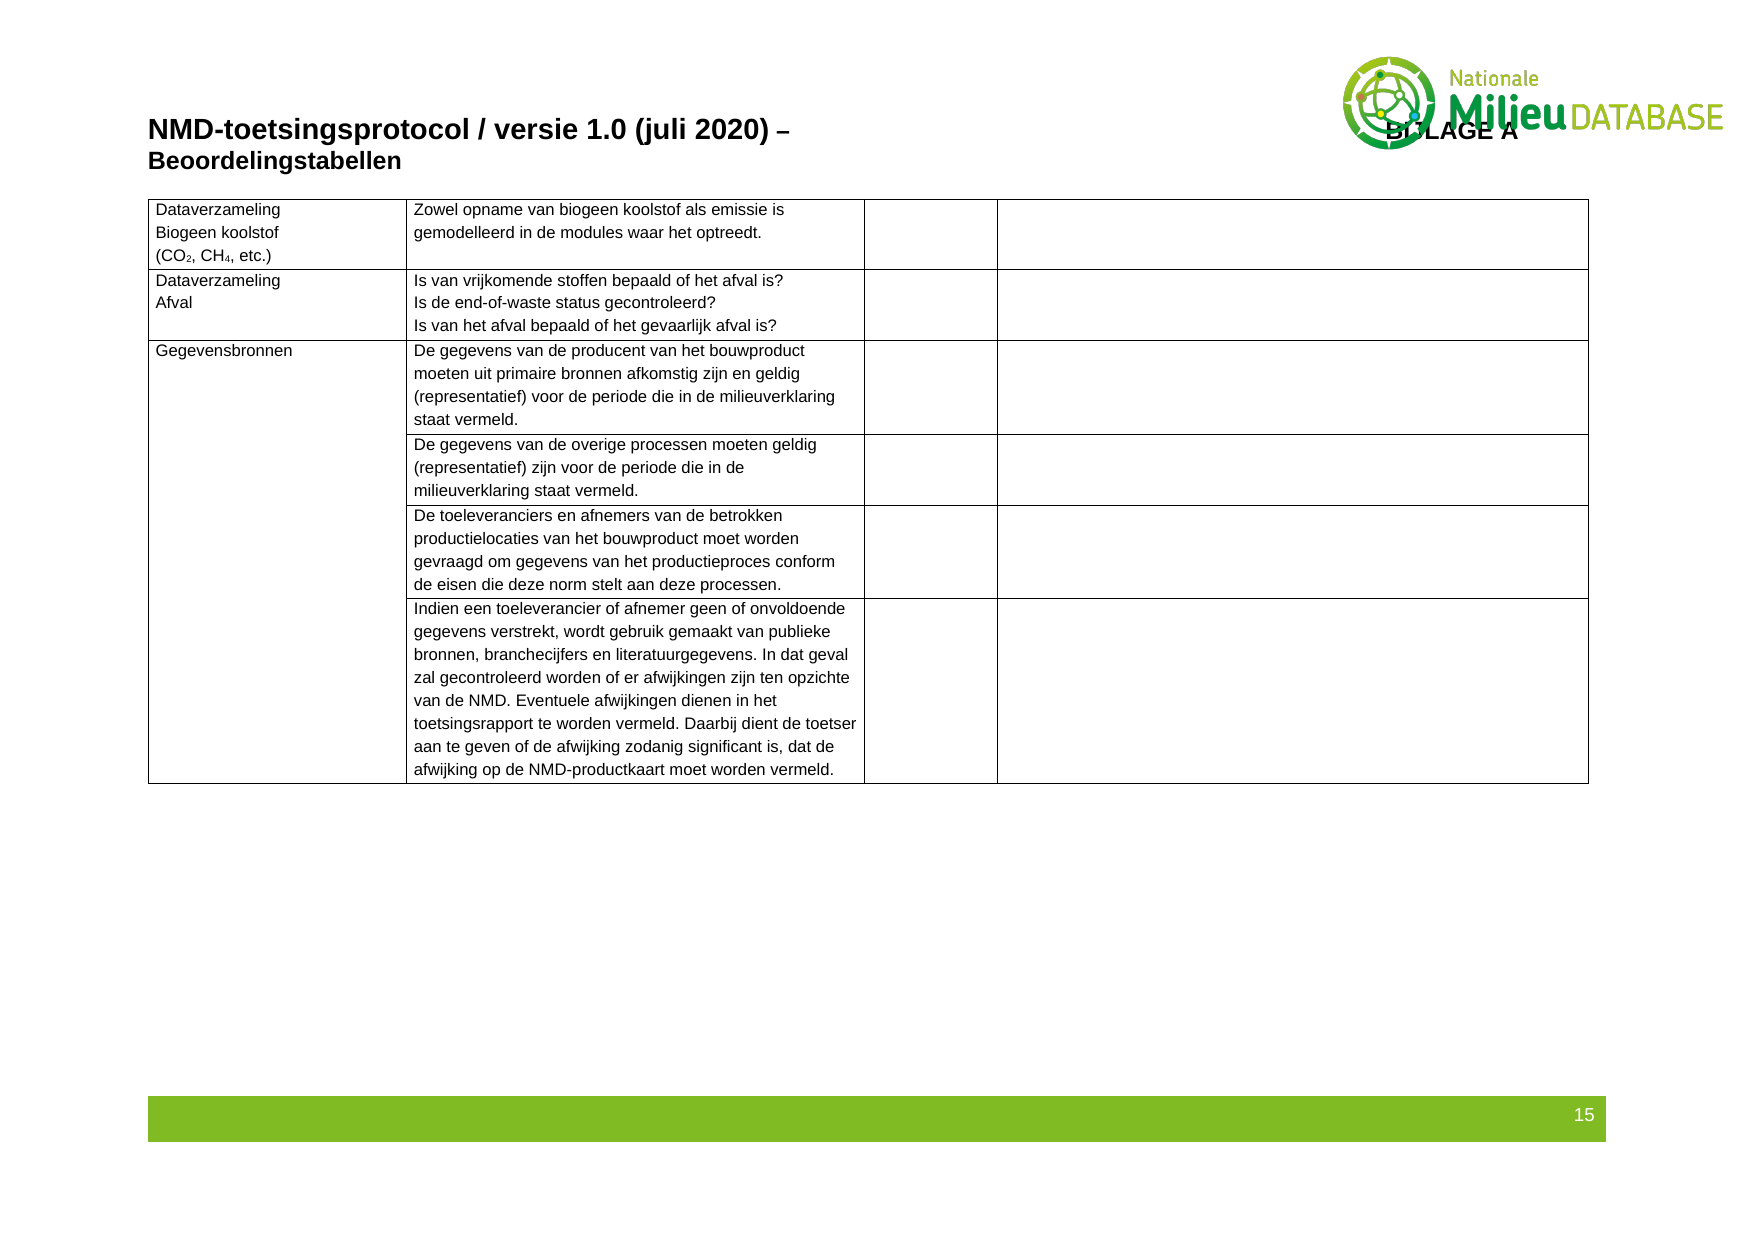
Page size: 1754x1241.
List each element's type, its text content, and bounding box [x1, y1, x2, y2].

table_cell Dataverzameling Afval [149, 270, 406, 340]
table_cell [998, 341, 1588, 434]
table_cell De toeleveranciers en afnemers van de betrokken productielocaties van het bouwproduct moet worden gevraagd om gegevens van het productieproces conform de eisen die deze norm stelt aan deze processen. [407, 506, 864, 598]
table_cell [998, 599, 1588, 783]
table_cell Zowel opname van biogeen koolstof als emissie is gemodelleerd in de modules waar het optreedt. [407, 200, 864, 269]
table_cell [865, 599, 997, 783]
table_cell De gegevens van de overige processen moeten geldig (representatief) zijn voor de periode die in de milieuverklaring staat vermeld. [407, 435, 864, 505]
table_cell Indien een toeleverancier of afnemer geen of onvoldoende gegevens verstrekt, wordt gebruik gemaakt van publieke bronnen, branchecijfers en literatuurgegevens. In dat geval zal gecontroleerd worden of er afwijkingen zijn ten opzichte van de NMD. Eventuele afwijkingen dienen in het toetsingsrapport te worden vermeld. Daarbij dient de toetser aan te geven of de afwijking zodanig significant is, dat de afwijking op de NMD-productkaart moet worden vermeld. [407, 599, 864, 783]
picture [1338, 53, 1728, 153]
table_cell Is van vrijkomende stoffen bepaald of het afval is? Is de end-of-waste status gecontroleerd? Is van het afval bepaald of het gevaarlijk afval is? [407, 270, 864, 340]
table_cell [998, 200, 1588, 269]
table_cell [865, 341, 997, 434]
table_cell [998, 270, 1588, 340]
table_cell Gegevensbronnen [149, 341, 406, 783]
table_cell [865, 270, 997, 340]
table_cell Dataverzameling Biogeen koolstof (CO2, CH4, etc.) [149, 200, 406, 269]
table_cell [865, 506, 997, 598]
table_cell [865, 435, 997, 505]
table_cell [865, 200, 997, 269]
table_cell [998, 435, 1588, 505]
table_cell De gegevens van de producent van het bouwproduct moeten uit primaire bronnen afkomstig zijn en geldig (representatief) voor de periode die in de milieuverklaring staat vermeld. [407, 341, 864, 434]
table_cell [998, 506, 1588, 598]
